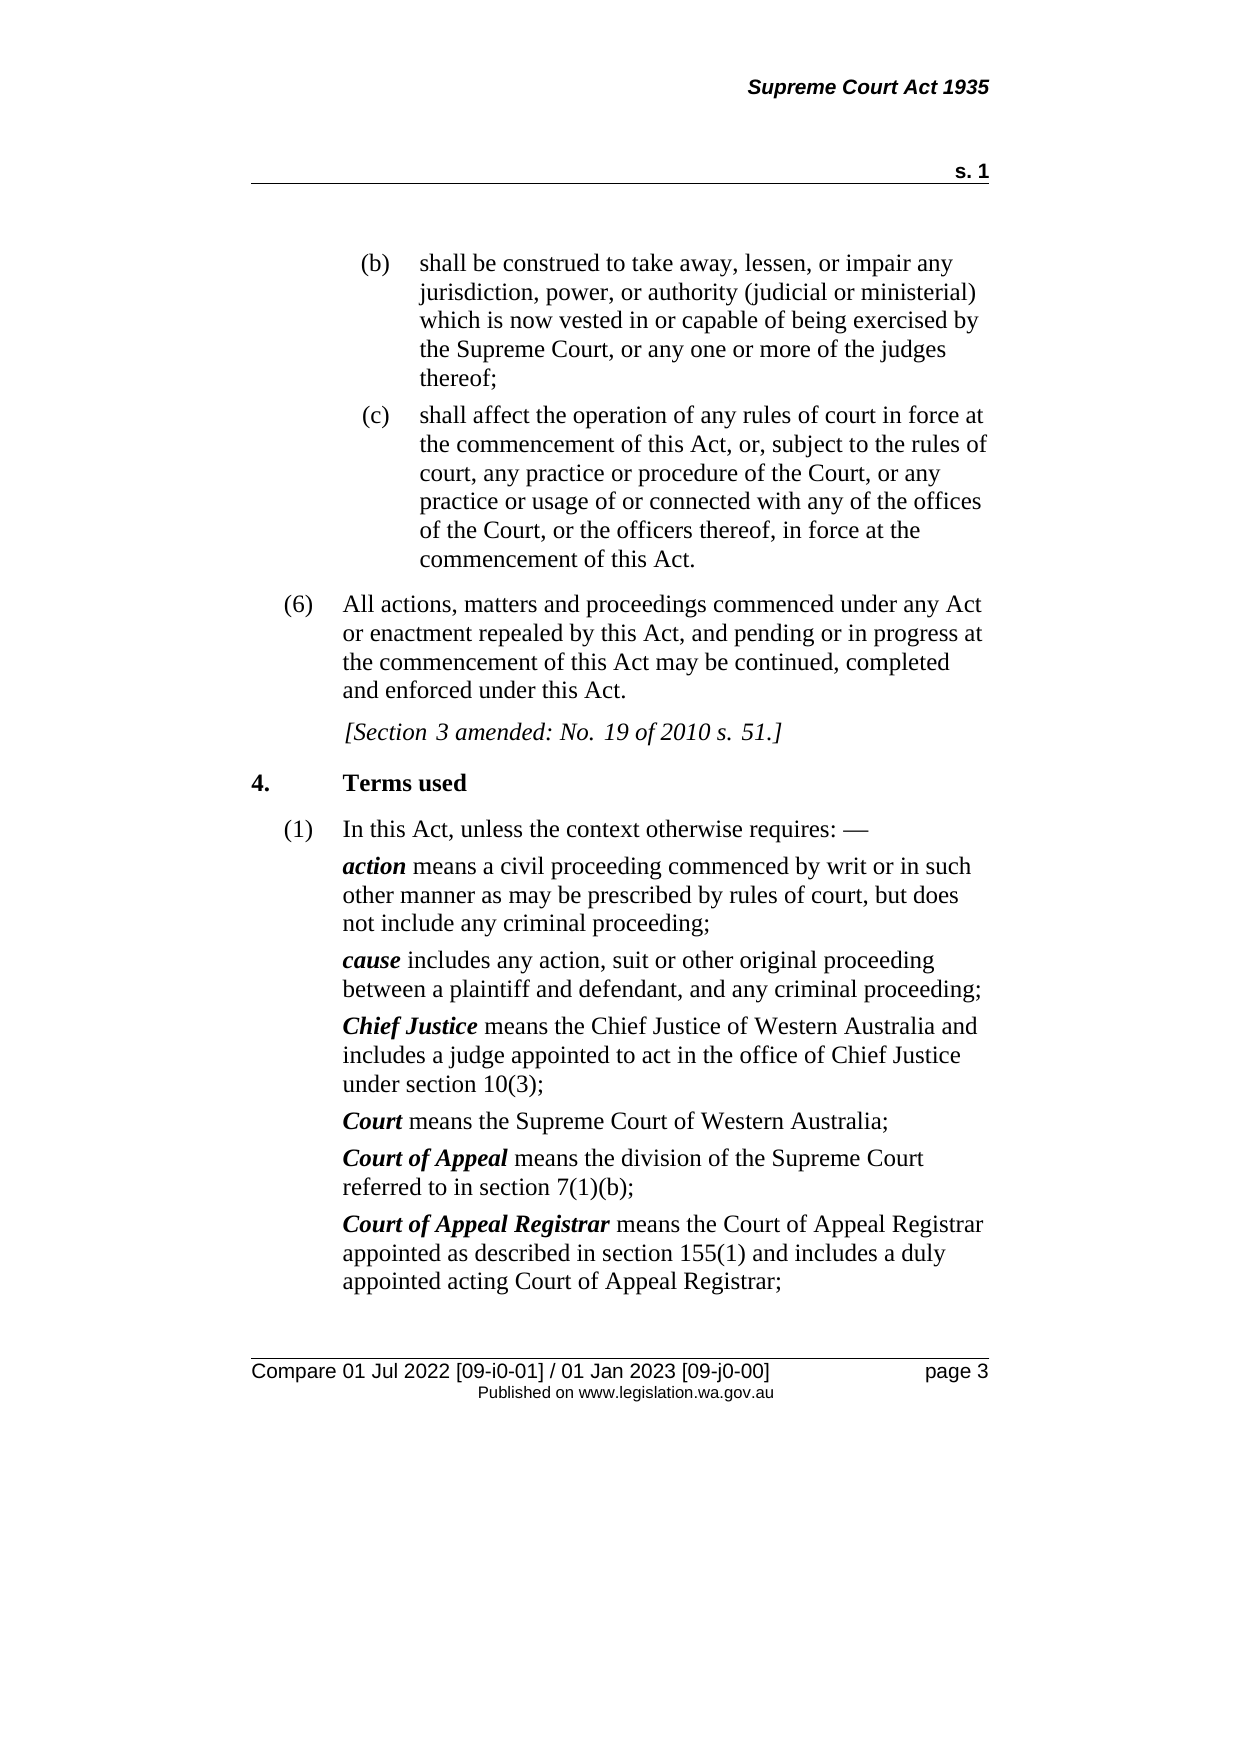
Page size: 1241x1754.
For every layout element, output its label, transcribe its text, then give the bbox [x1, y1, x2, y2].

text cause includes any action, suit or other original proceeding between a plaintiff and defendant, and any criminal proceeding; [251, 946, 989, 1003]
text Court of Appeal Registrar means the Court of Appeal Registrar appointed as described in section 155(1) and includes a duly appointed acting Court of Appeal Registrar; [251, 1209, 989, 1295]
text Court of Appeal means the division of the Supreme Court referred to in section 7(1)(b); [251, 1143, 989, 1201]
text action means a civil proceeding commenced by writ or in such other manner as may be prescribed by rules of court, but does not include any criminal proceeding; [251, 851, 989, 937]
text [Section 3 amended: No. 19 of 2010 s. 51.] [251, 717, 989, 746]
text (c) shall affect the operation of any rules of court in force at the commencement of this Act, or, subject to the rules of court, any practice or procedure of the Court, or any practice or usage of or connected with any of the offices of the Court, or the officers thereof, in force at the commencement of this Act. [251, 400, 989, 573]
text Court means the Supreme Court of Western Australia; [251, 1106, 989, 1135]
subtitle 4. Terms used [251, 768, 989, 797]
text (6) All actions, matters and proceedings commenced under any Act or enactment repealed by this Act, and pending or in progress at the commencement of this Act may be continued, completed and enforced under this Act. [251, 589, 989, 704]
text (1) In this Act, unless the context otherwise requires: — [251, 814, 989, 843]
text (b) shall be construed to take away, lessen, or impair any jurisdiction, power, or authority (judicial or ministerial) which is now vested in or capable of being exercised by the Supreme Court, or any one or more of the judges thereof; [251, 248, 989, 392]
text Chief Justice means the Chief Justice of Western Australia and includes a judge appointed to act in the office of Chief Justice under section 10(3); [251, 1011, 989, 1098]
